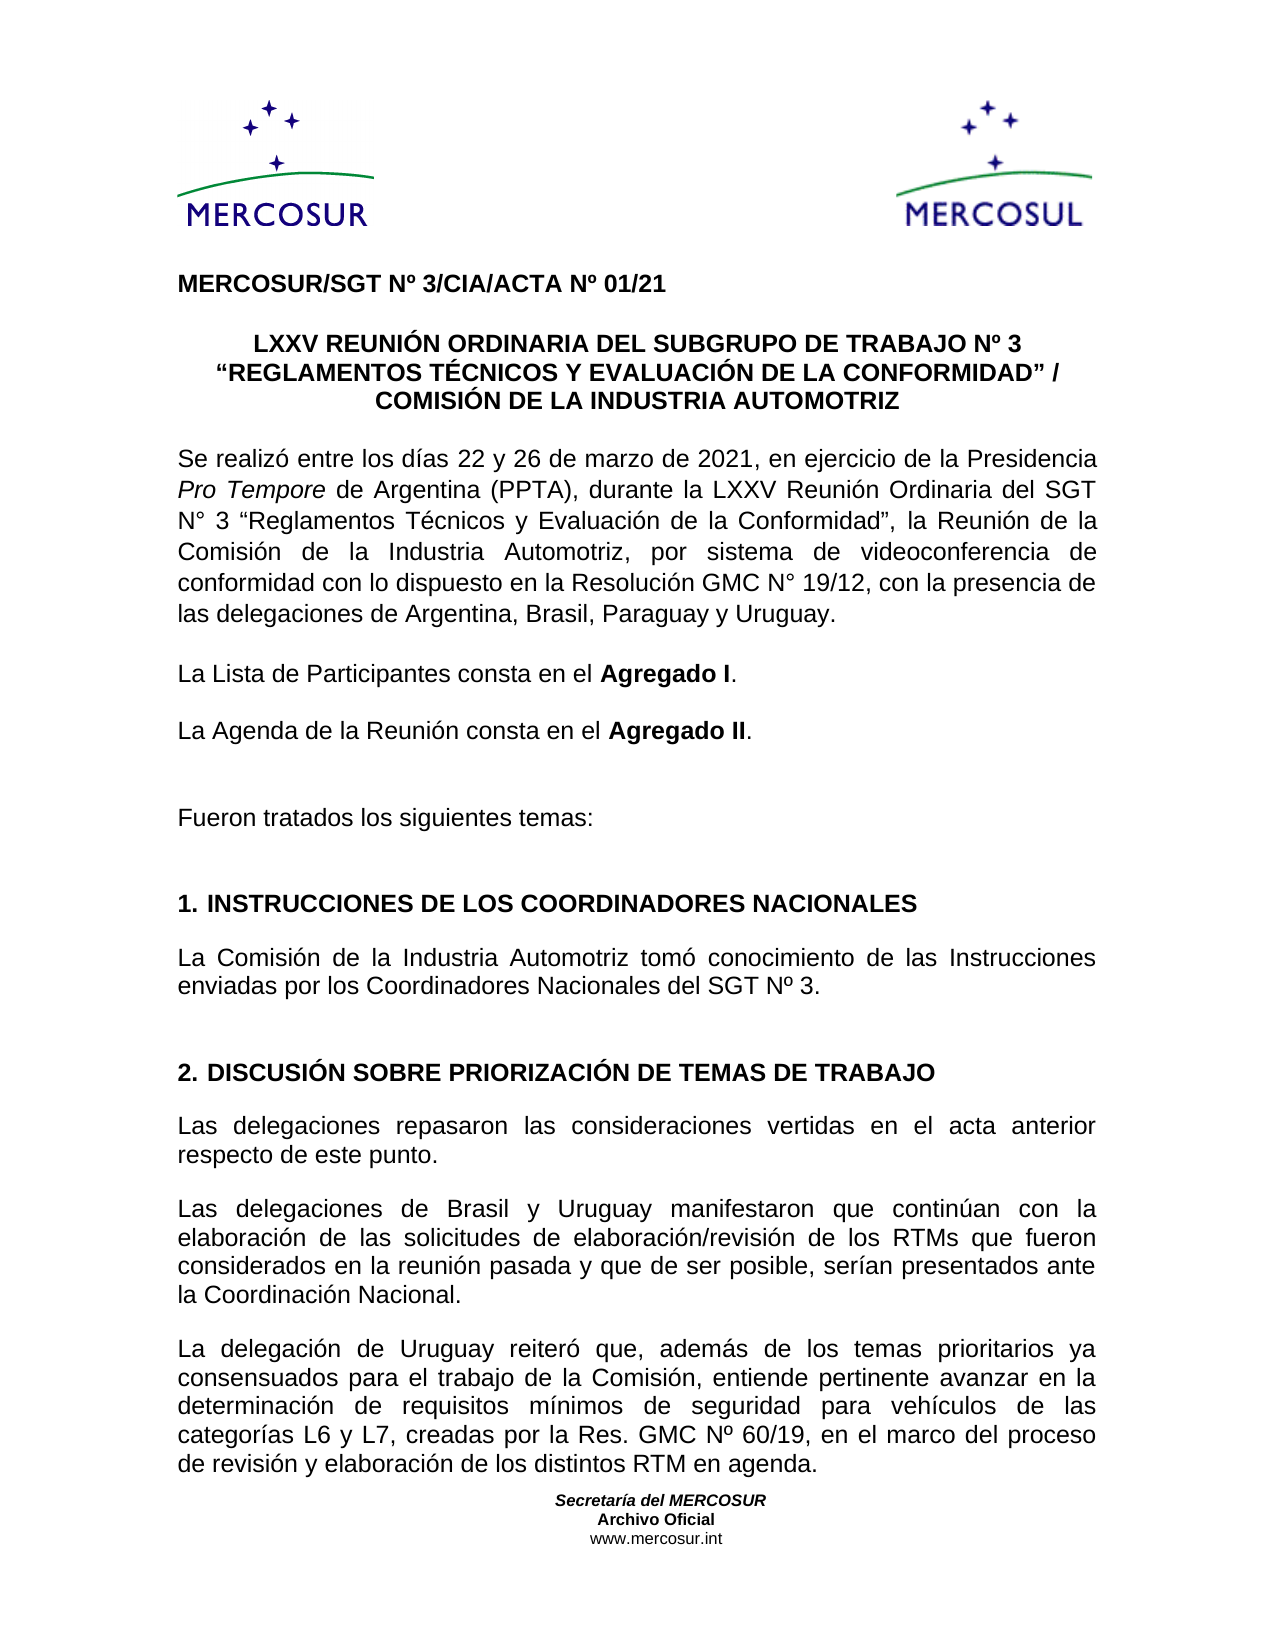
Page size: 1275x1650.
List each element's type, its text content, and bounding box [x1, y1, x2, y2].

text LXXV REUNIÓN ORDINARIA DEL SUBGRUPO DE TRABAJO Nº 3 “REGLAMENTOS TÉCNICOS Y EVALUACIÓN DE LA CONFORMIDAD” / COMISIÓN DE LA INDUSTRIA AUTOMOTRIZ [177, 329, 1098, 415]
text MERCOSUR/SGT Nº 3/CIA/ACTA Nº 01/21 [177, 269, 1098, 298]
text La Comisión de la Industria Automotriz tomó conocimiento de las Instrucciones enviadas por los Coordinadores Nacionales del SGT Nº 3. [177, 943, 1098, 1000]
text La delegación de Uruguay reiteró que, además de los temas prioritarios ya consensuados para el trabajo de la Comisión, entiende pertinente avanzar en la determinación de requisitos mínimos de seguridad para vehículos de las categorías L6 y L7, creadas por la Res. GMC Nº 60/19, en el marco del proceso de revisión y elaboración de los distintos RTM en agenda. [177, 1334, 1098, 1478]
picture [896, 100, 1093, 226]
text Las delegaciones de Brasil y Uruguay manifestaron que continúan con la elaboración de las solicitudes de elaboración/revisión de los RTMs que fueron considerados en la reunión pasada y que de ser posible, serían presentados ante la Coordinación Nacional. [177, 1194, 1098, 1309]
text Se realizó entre los días 22 y 26 de marzo de 2021, en ejercicio de la Presidencia Pro Tempore de Argentina (PPTA), durante la LXXV Reunión Ordinaria del SGT N° 3 “Reglamentos Técnicos y Evaluación de la Conformidad”, la Reunión de la Comisión de la Industria Automotriz, por sistema de videoconferencia de conformidad con lo dispuesto en la Resolución GMC N° 19/12, con la presencia de las delegaciones de Argentina, Brasil, Paraguay y Uruguay. [177, 444, 1098, 628]
picture [177, 100, 374, 226]
text La Lista de Participantes consta en el Agregado I. [177, 659, 1098, 688]
text Las delegaciones repasaron las consideraciones vertidas en el acta anterior respecto de este punto. [177, 1111, 1098, 1169]
list DISCUSIÓN SOBRE PRIORIZACIÓN DE TEMAS DE TRABAJO [177, 1058, 1098, 1086]
text Fueron tratados los siguientes temas: [177, 803, 1098, 831]
text La Agenda de la Reunión consta en el Agregado II. [177, 716, 1098, 745]
list INSTRUCCIONES DE LOS COORDINADORES NACIONALES [177, 889, 1098, 918]
